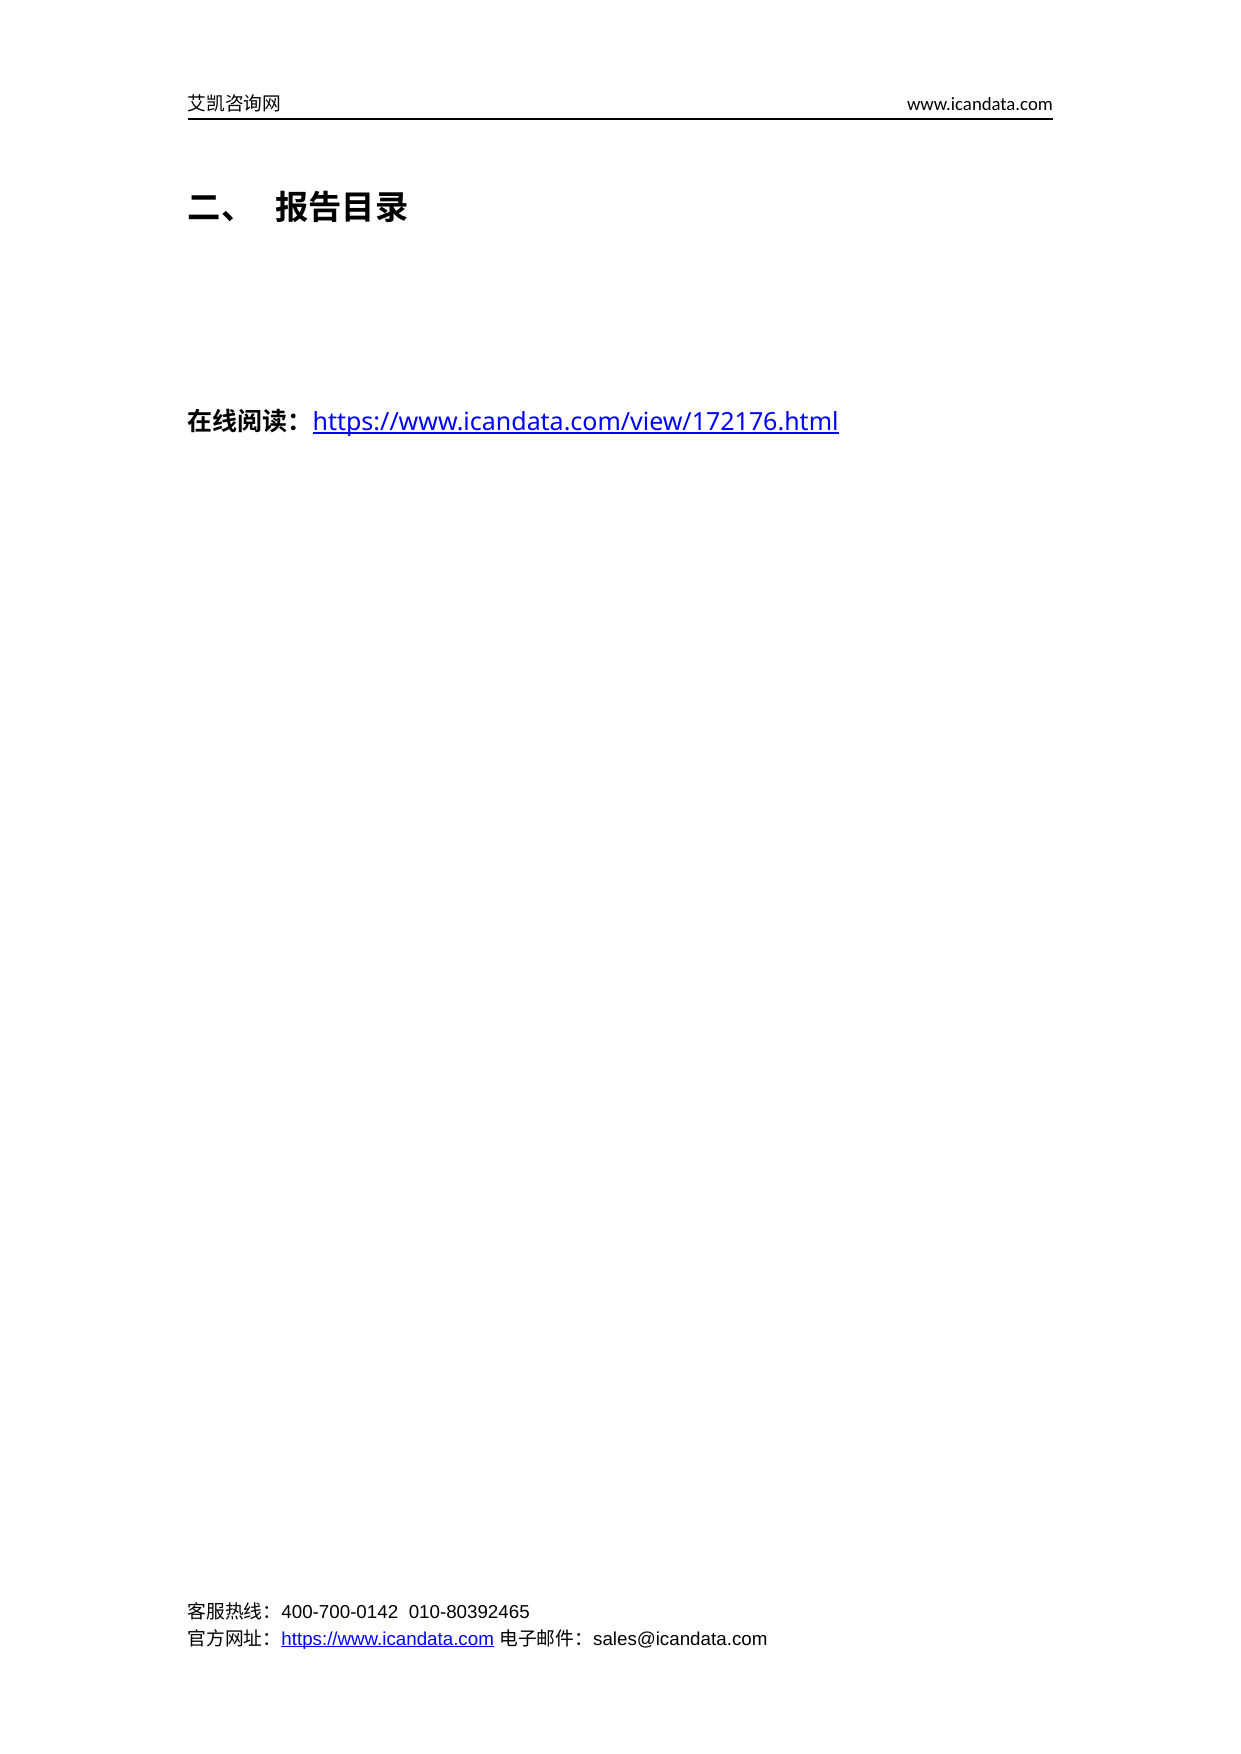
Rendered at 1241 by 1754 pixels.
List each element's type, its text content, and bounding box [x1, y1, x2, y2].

text 在线阅读：https://www.icandata.com/view/172176.html [187, 387, 1053, 452]
subtitle 报告目录 [187, 172, 1053, 237]
